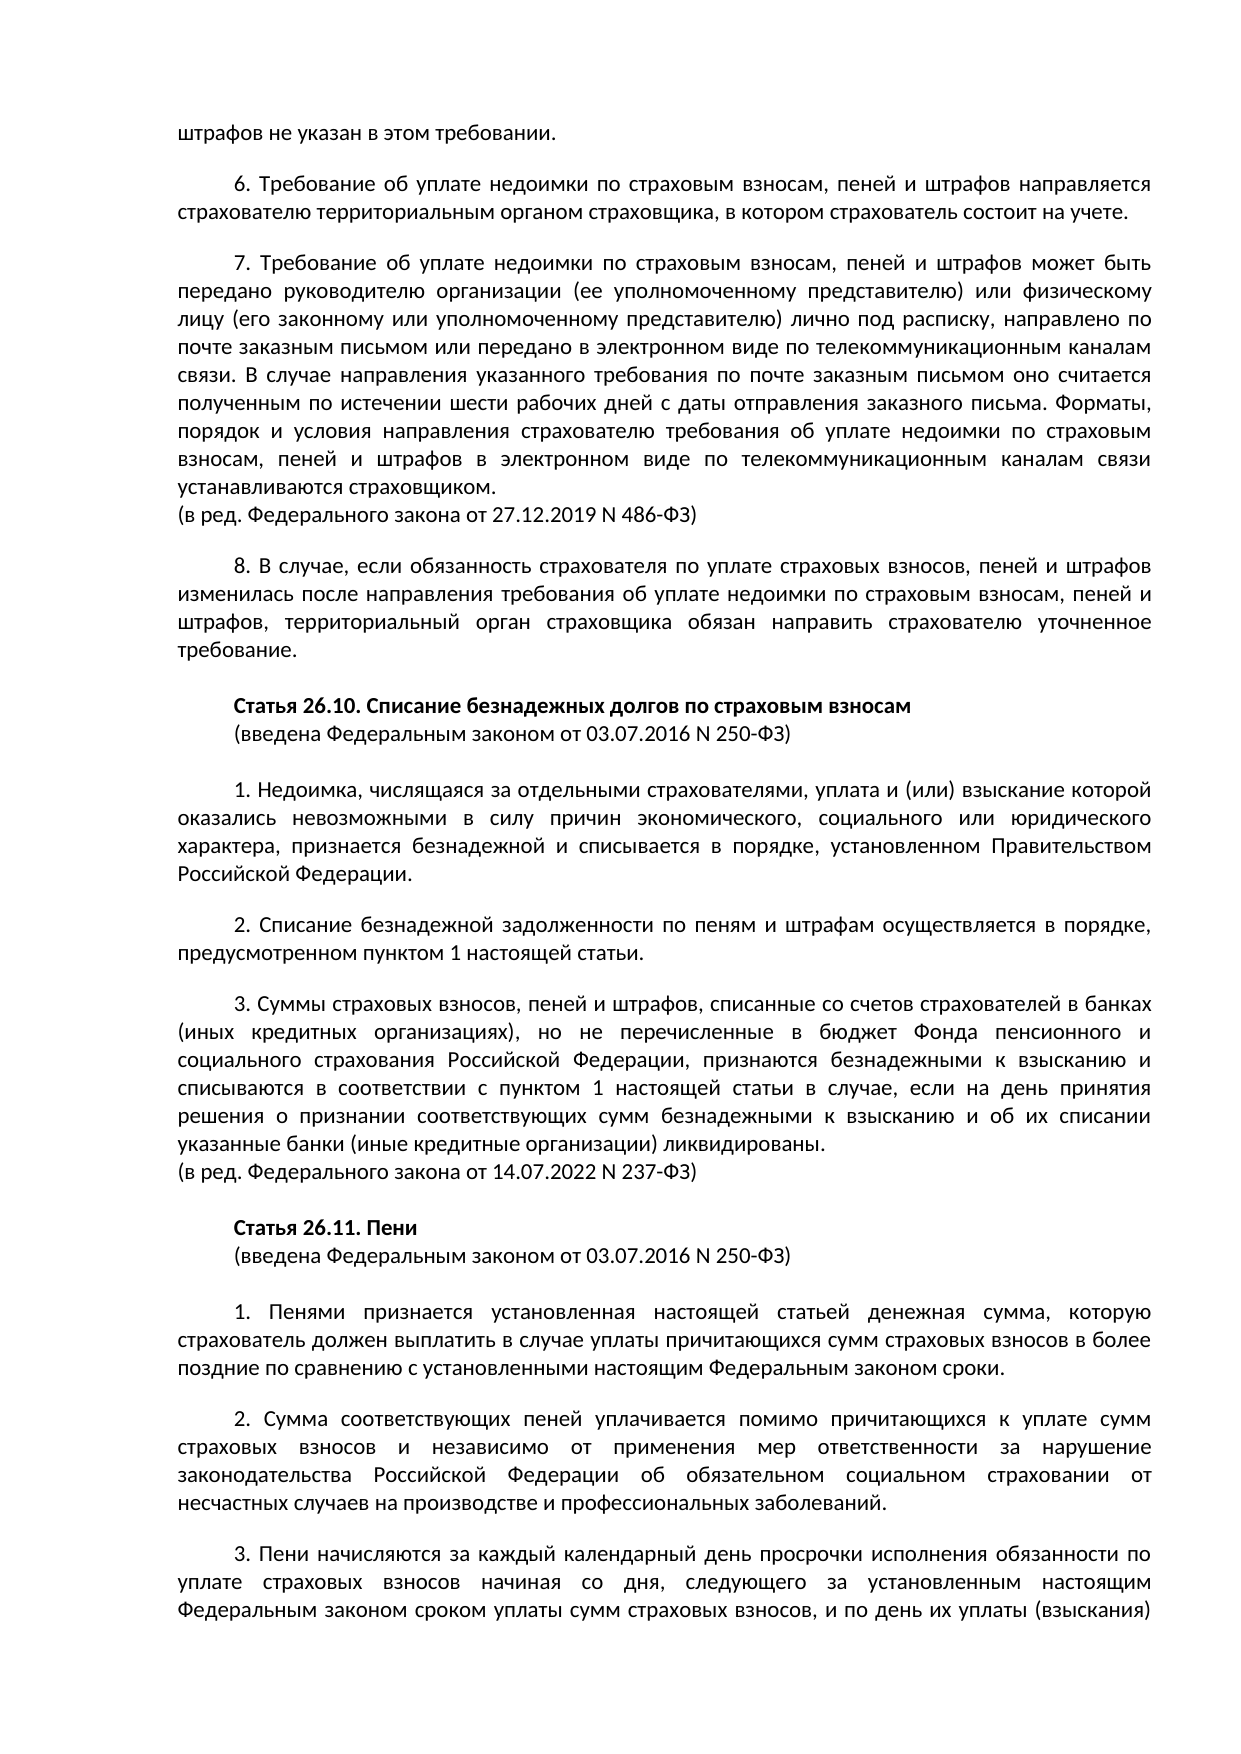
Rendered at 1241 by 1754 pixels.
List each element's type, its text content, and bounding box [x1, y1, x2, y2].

text (введена Федеральным законом от 03.07.2016 N 250-ФЗ) [177, 1241, 1152, 1269]
text 2. Сумма соответствующих пеней уплачивается помимо причитающихся к уплате сумм страховых взносов и независимо от применения мер ответственности за нарушение законодательства Российской Федерации об обязательном социальном страховании от несчастных случаев на производстве и профессиональных заболеваний. [177, 1404, 1152, 1517]
text 6. Требование об уплате недоимки по страховым взносам, пеней и штрафов направляется страхователю территориальным органом страховщика, в котором страхователь состоит на учете. [177, 169, 1152, 225]
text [177, 118, 1152, 146]
text 3. Суммы страховых взносов, пеней и штрафов, списанные со счетов страхователей в банках (иных кредитных организациях), но не перечисленные в бюджет Фонда пенсионного и социального страхования Российской Федерации, признаются безнадежными к взысканию и списываются в соответствии с пунктом 1 настоящей статьи в случае, если на день принятия решения о признании соответствующих сумм безнадежными к взысканию и об их списании указанные банки (иные кредитные организации) ликвидированы. [177, 989, 1152, 1157]
title Статья 26.11. Пени [177, 1213, 1152, 1241]
text 8. В случае, если обязанность страхователя по уплате страховых взносов, пеней и штрафов изменилась после направления требования об уплате недоимки по страховым взносам, пеней и штрафов, территориальный орган страховщика обязан направить страхователю уточненное требование. [177, 551, 1152, 663]
text 1. Недоимка, числящаяся за отдельными страхователями, уплата и (или) взыскание которой оказались невозможными в силу причин экономического, социального или юридического характера, признается безнадежной и списывается в порядке, установленном Правительством Российской Федерации. [177, 775, 1152, 887]
text 2. Списание безнадежной задолженности по пеням и штрафам осуществляется в порядке, предусмотренном пунктом 1 настоящей статьи. [177, 910, 1152, 966]
text 1. Пенями признается установленная настоящей статьей денежная сумма, которую страхователь должен выплатить в случае уплаты причитающихся сумм страховых взносов в более поздние по сравнению с установленными настоящим Федеральным законом сроки. [177, 1297, 1152, 1382]
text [177, 1539, 1152, 1623]
text (в ред. Федерального закона от 27.12.2019 N 486-ФЗ) [177, 500, 1152, 528]
title Статья 26.10. Списание безнадежных долгов по страховым взносам [177, 691, 1152, 719]
text (в ред. Федерального закона от 14.07.2022 N 237-ФЗ) [177, 1157, 1152, 1185]
text (введена Федеральным законом от 03.07.2016 N 250-ФЗ) [177, 719, 1152, 747]
text 7. Требование об уплате недоимки по страховым взносам, пеней и штрафов может быть передано руководителю организации (ее уполномоченному представителю) или физическому лицу (его законному или уполномоченному представителю) лично под расписку, направлено по почте заказным письмом или передано в электронном виде по телекоммуникационным каналам связи. В случае направления указанного требования по почте заказным письмом оно считается полученным по истечении шести рабочих дней с даты отправления заказного письма. Форматы, порядок и условия направления страхователю требования об уплате недоимки по страховым взносам, пеней и штрафов в электронном виде по телекоммуникационным каналам связи устанавливаются страховщиком. [177, 248, 1152, 500]
